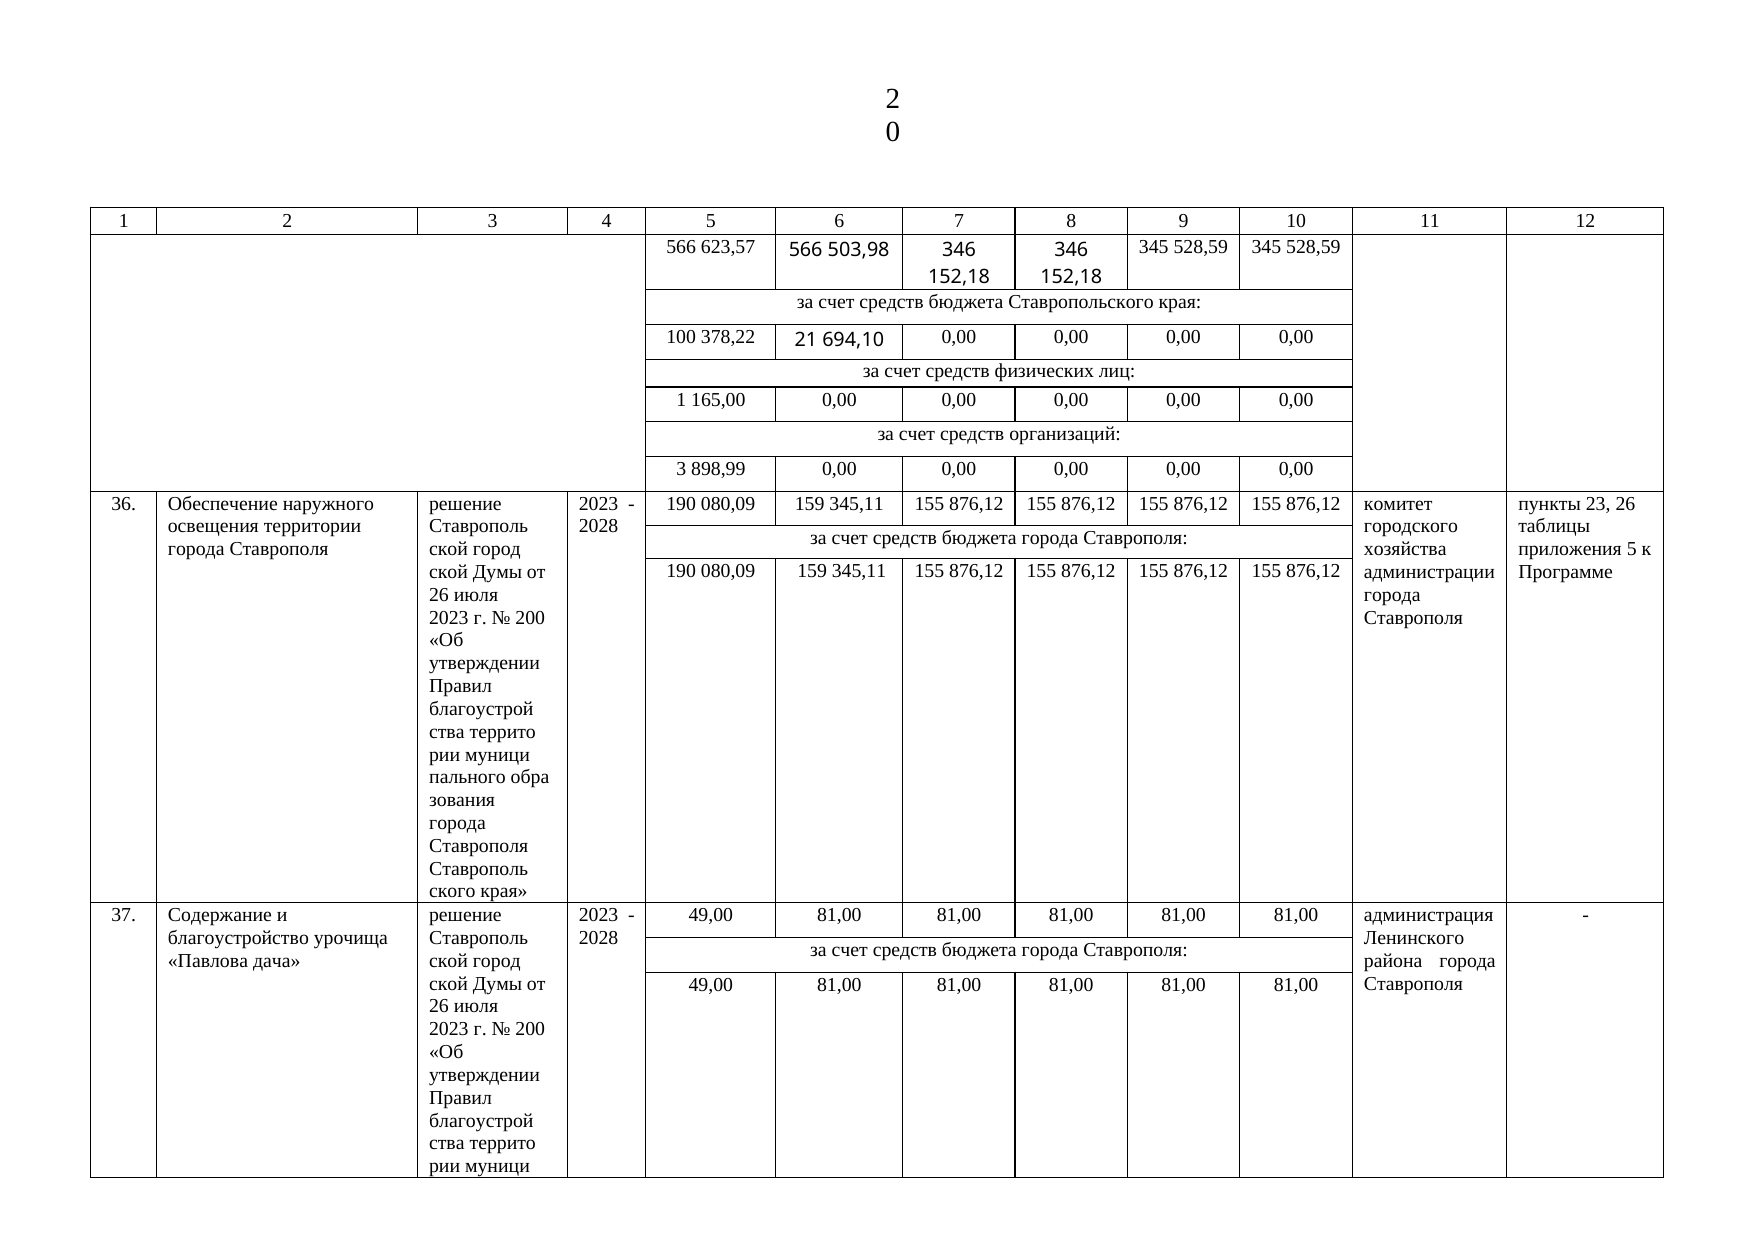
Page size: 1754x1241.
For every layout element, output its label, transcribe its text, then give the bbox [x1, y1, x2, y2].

table_cell за счет средств бюджета Ставропольского края: [646, 290, 1352, 324]
table_cell 81,00 [1128, 903, 1239, 937]
table_cell за счет средств организаций: [646, 422, 1352, 456]
table_cell 159 345,11 [776, 492, 902, 525]
table_cell 0,00 [903, 325, 1014, 358]
table_cell 155 876,12 [903, 559, 1014, 902]
table_cell 81,00 [1128, 973, 1239, 1177]
table_cell 155 876,12 [1016, 492, 1127, 525]
table_cell 190 080,09 [646, 559, 775, 902]
table_cell 81,00 [1240, 903, 1352, 937]
table_cell 345 528,59 [1240, 235, 1352, 289]
table_cell 3 898,99 [646, 457, 775, 491]
table_cell 0,00 [1128, 325, 1239, 358]
table_cell 346 152,18 [903, 235, 1014, 289]
table_cell 37. [91, 903, 156, 1177]
table_cell 566 503,98 [776, 235, 902, 289]
table_cell 0,00 [1016, 325, 1127, 358]
table_cell 566 623,57 [646, 235, 775, 289]
table_cell Содержание и благоустройство урочища «Павлова дача» [157, 903, 417, 1177]
table_cell 21 694,10 [776, 325, 902, 358]
table_header 3 [418, 208, 567, 234]
table_header 2 [157, 208, 417, 234]
table_cell 81,00 [776, 973, 902, 1177]
table_cell 36. [91, 492, 156, 902]
table_cell 81,00 [776, 903, 902, 937]
table_cell 0,00 [903, 457, 1014, 491]
table_cell 81,00 [1016, 903, 1127, 937]
table_cell 0,00 [1240, 457, 1352, 491]
table_cell 0,00 [903, 388, 1014, 421]
table_header 4 [568, 208, 645, 234]
table_cell 155 876,12 [1240, 559, 1352, 902]
table_cell - [1507, 903, 1663, 1177]
table_cell 2023 - 2028 [568, 492, 645, 902]
table_cell 190 080,09 [646, 492, 775, 525]
table_cell 81,00 [1016, 973, 1127, 1177]
table_cell 155 876,12 [1128, 492, 1239, 525]
table_cell 0,00 [776, 457, 902, 491]
table_cell 0,00 [1016, 388, 1127, 421]
table_cell комитет городского хозяйства администрации города Ставрополя [1353, 492, 1506, 902]
table_cell 49,00 [646, 973, 775, 1177]
table_header 12 [1507, 208, 1663, 234]
table_cell 155 876,12 [1128, 559, 1239, 902]
table_header 5 [646, 208, 775, 234]
table_cell Обеспечение наружного освещения территории города Ставрополя [157, 492, 417, 902]
table_header 9 [1128, 208, 1239, 234]
table_cell 155 876,12 [1016, 559, 1127, 902]
table_cell 81,00 [903, 903, 1014, 937]
table_cell за счет средств бюджета города Ставрополя: [646, 526, 1352, 558]
table_cell 155 876,12 [903, 492, 1014, 525]
table_cell 159 345,11 [776, 559, 902, 902]
table_cell 0,00 [1016, 457, 1127, 491]
table_cell 81,00 [1240, 973, 1352, 1177]
table_cell 49,00 [646, 903, 775, 937]
table_cell пункты 23, 26 таблицы приложения 5 к Программе [1507, 492, 1663, 902]
table_cell 0,00 [776, 388, 902, 421]
table_cell 0,00 [1240, 325, 1352, 358]
table_cell 2023 - 2028 [568, 903, 645, 1177]
table_header 6 [776, 208, 902, 234]
table_cell администрация Ленинского района города Ставрополя [1353, 903, 1506, 1177]
table_header 1 [91, 208, 156, 234]
table_cell 155 876,12 [1240, 492, 1352, 525]
table_cell за счет средств физических лиц: [646, 360, 1352, 386]
table_cell 0,00 [1128, 388, 1239, 421]
table_header 10 [1240, 208, 1352, 234]
table_header 8 [1016, 208, 1127, 234]
table_cell решение Ставрополь ской город ской Думы от 26 июля 2023 г. № 200 «Об утверждении Правил благоустрой ства террито рии муници пального обра зования города Ставрополя Ставрополь ского края» [418, 492, 567, 902]
table_cell 100 378,22 [646, 325, 775, 358]
table_cell решение Ставрополь ской город ской Думы от 26 июля 2023 г. № 200 «Об утверждении Правил благоустрой ства террито рии муници пального обра зования города Ставрополя Ставрополь ского края» [418, 903, 567, 1177]
table_cell 0,00 [1240, 388, 1352, 421]
table_header 11 [1353, 208, 1506, 234]
table_cell за счет средств бюджета города Ставрополя: [646, 938, 1352, 972]
table_cell 81,00 [903, 973, 1014, 1177]
table_cell 345 528,59 [1128, 235, 1239, 289]
table_cell 0,00 [1128, 457, 1239, 491]
table_cell 346 152,18 [1016, 235, 1127, 289]
table_cell 1 165,00 [646, 388, 775, 421]
table_header 7 [903, 208, 1014, 234]
